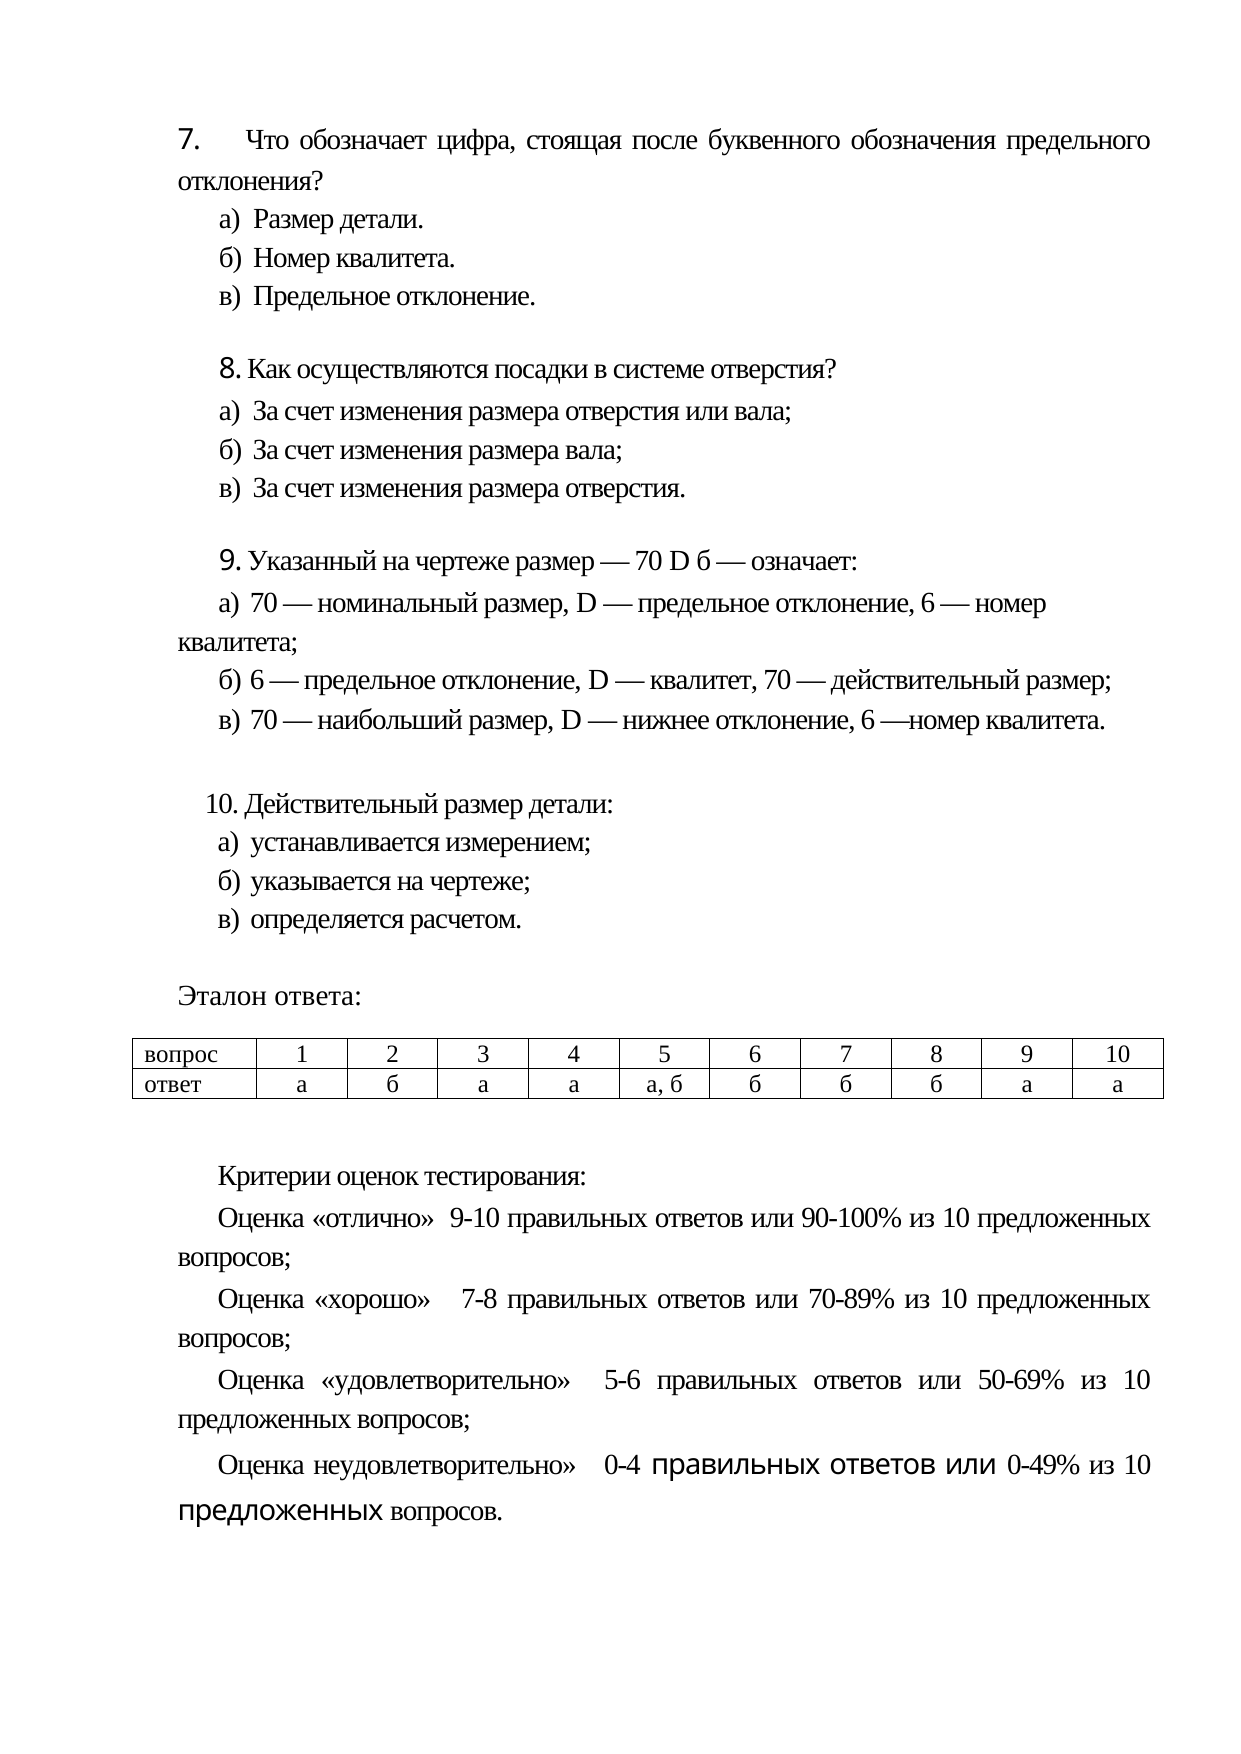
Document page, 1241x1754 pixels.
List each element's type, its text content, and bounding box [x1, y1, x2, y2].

text в) 70 — наибольший размер, D — нижнее отклонение, 6 —номер квалитета. [177, 702, 1149, 736]
list Как осуществляются посадки в системе отверстия? [219, 348, 1152, 387]
text а) устанавливается измерением; [217, 824, 1152, 858]
text Оценка «хорошо» 7-8 правильных ответов или 70-89% из 10 предложенных вопросов; [177, 1281, 1152, 1353]
table_header 7 [801, 1039, 891, 1068]
table_header 9 [982, 1039, 1072, 1068]
text а) Размер детали. [219, 201, 1152, 235]
text Оценка неудовлетворительно» 0-4 правильных ответов или 0-49% из 10 предложенных вопросов. [177, 1443, 1152, 1529]
table_header 5 [620, 1039, 709, 1068]
text Оценка «отлично» 9-10 правильных ответов или 90-100% из 10 предложенных вопросов; [177, 1200, 1152, 1272]
text Эталон ответа: [177, 978, 1152, 1012]
table_cell а [1073, 1069, 1163, 1097]
table_cell а [529, 1069, 619, 1097]
table_cell а [438, 1069, 528, 1097]
table_cell б [710, 1069, 800, 1097]
table_cell б [348, 1069, 437, 1097]
text 10. Действительный размер детали: [204, 786, 1152, 819]
text б) За счет изменения размера вала; [219, 432, 1152, 465]
table_cell б [801, 1069, 891, 1097]
table_cell ответ [133, 1069, 256, 1097]
table_header 3 [438, 1039, 528, 1068]
table_cell а [982, 1069, 1072, 1097]
text в) определяется расчетом. [217, 901, 1152, 935]
text Критерии оценок тестирования: [177, 1158, 1152, 1191]
text а) За счет изменения размера отверстия или вала; [219, 393, 1152, 427]
table_header 8 [892, 1039, 981, 1068]
table_cell а [257, 1069, 347, 1097]
text в) За счет изменения размера отверстия. [219, 470, 1152, 504]
table_header 10 [1073, 1039, 1163, 1068]
text Оценка «удовлетворительно» 5-6 правильных ответов или 50-69% из 10 предложенных вопросов; [177, 1362, 1152, 1434]
table_header 4 [529, 1039, 619, 1068]
text а) 70 — номинальный размер, D — предельное отклонение, 6 — номер квалитета; [177, 585, 1151, 657]
table_header вопрос [133, 1039, 256, 1068]
table_cell б [892, 1069, 981, 1097]
table_cell а, б [620, 1069, 709, 1097]
text б) указывается на чертеже; [217, 863, 1152, 896]
table_header 6 [710, 1039, 800, 1068]
text б) Номер квалитета. [219, 240, 1152, 273]
text в) Предельное отклонение. [219, 278, 1152, 312]
table_header 1 [257, 1039, 347, 1068]
list Указанный на чертеже размер — 70 D б — означает: [219, 540, 1152, 579]
list Что обозначает цифра, стоящая после буквенного обозначения предельного отклонения? [177, 118, 1152, 196]
text б) 6 — предельное отклонение, D — квалитет, 70 — действительный размер; [177, 662, 1150, 696]
table_header 2 [348, 1039, 437, 1068]
